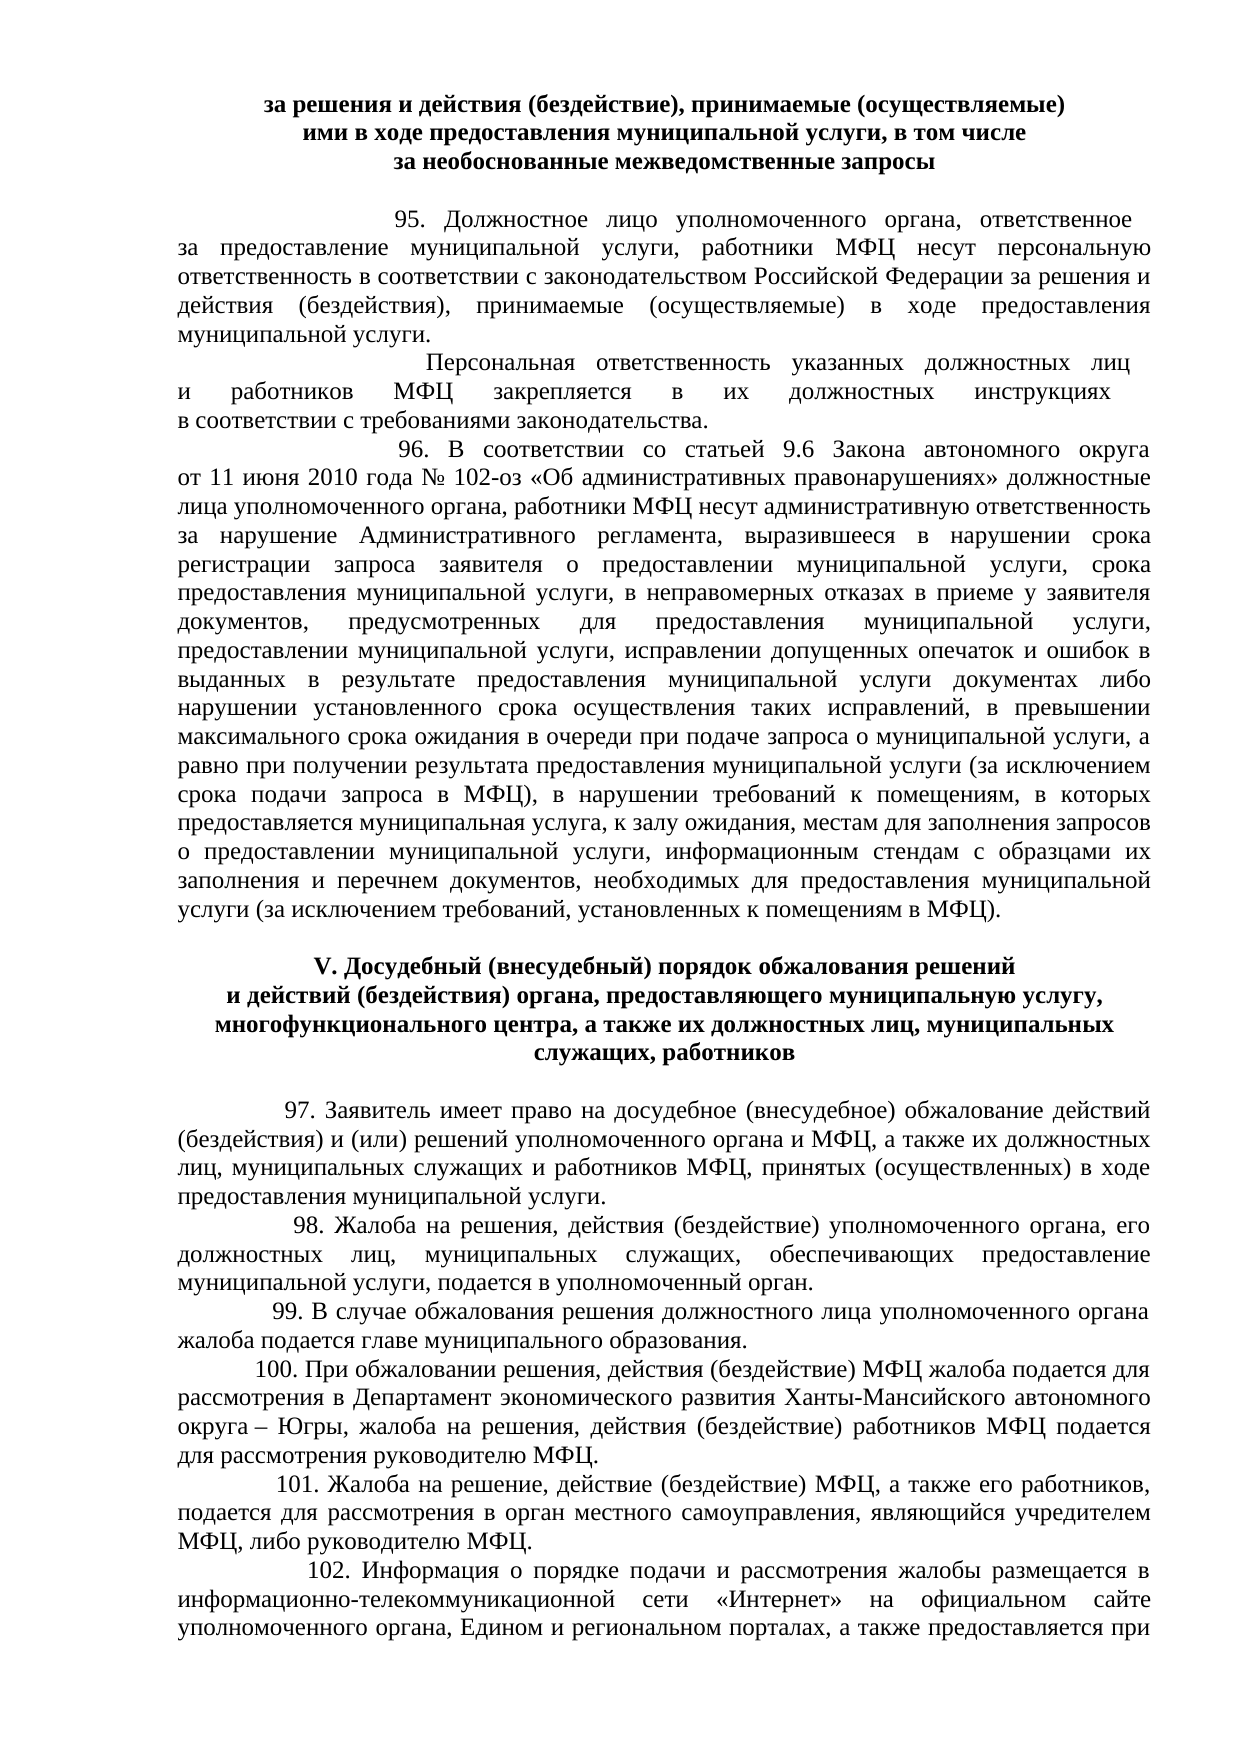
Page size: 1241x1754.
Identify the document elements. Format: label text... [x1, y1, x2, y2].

text за решения и действия (бездействие), принимаемые (осуществляемые) [177, 89, 1152, 117]
text 101. Жалоба на решение, действие (бездействие) МФЦ, а также его работников, подается для рассмотрения в орган местного самоуправления, являющийся учредителем МФЦ, либо руководителю МФЦ. [177, 1469, 1152, 1555]
text ими в ходе предоставления муниципальной услуги, в том числе [177, 117, 1152, 146]
text за необоснованные межведомственные запросы [177, 146, 1152, 175]
text 100. При обжаловании решения, действия (бездействие) МФЦ жалоба подается для рассмотрения в Департамент экономического развития Ханты-Мансийского автономного округа – Югры, жалоба на решения, действия (бездействие) работников МФЦ подается для рассмотрения руководителю МФЦ. [177, 1354, 1152, 1469]
text 97. Заявитель имеет право на досудебное (внесудебное) обжалование действий (бездействия) и (или) решений уполномоченного органа и МФЦ, а также их должностных лиц, муниципальных служащих и работников МФЦ, принятых (осуществленных) в ходе предоставления муниципальной услуги. [177, 1095, 1152, 1210]
text 99. В случае обжалования решения должностного лица уполномоченного органа жалоба подается главе муниципального образования. [177, 1296, 1152, 1354]
text 95. Должностное лицо уполномоченного органа, ответственное за предоставление муниципальной услуги, работники МФЦ несут персональную ответственность в соответствии с законодательством Российской Федерации за решения и действия (бездействия), принимаемые (осуществляемые) в ходе предоставления муниципальной услуги. [177, 204, 1152, 347]
text V. Досудебный (внесудебный) порядок обжалования решений и действий (бездействия) органа, предоставляющего муниципальную услугу, многофункционального центра, а также их должностных лиц, муниципальных служащих, работников [177, 951, 1152, 1066]
text Персональная ответственность указанных должностных лиц и работников МФЦ закрепляется в их должностных инструкциях в соответствии с требованиями законодательства. [177, 347, 1152, 434]
text 98. Жалоба на решения, действия (бездействие) уполномоченного органа, его должностных лиц, муниципальных служащих, обеспечивающих предоставление муниципальной услуги, подается в уполномоченный орган. [177, 1210, 1152, 1296]
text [177, 1555, 1152, 1641]
text 96. В соответствии со статьей 9.6 Закона автономного округа от 11 июня 2010 года № 102-оз «Об административных правонарушениях» должностные лица уполномоченного органа, работники МФЦ несут административную ответственность за нарушение Административного регламента, выразившееся в нарушении срока регистрации запроса заявителя о предоставлении муниципальной услуги, срока предоставления муниципальной услуги, в неправомерных отказах в приеме у заявителя документов, предусмотренных для предоставления муниципальной услуги, предоставлении муниципальной услуги, исправлении допущенных опечаток и ошибок в выданных в результате предоставления муниципальной услуги документах либо нарушении установленного срока осуществления таких исправлений, в превышении максимального срока ожидания в очереди при подаче запроса о муниципальной услуги, а равно при получении результата предоставления муниципальной услуги (за исключением срока подачи запроса в МФЦ), в нарушении требований к помещениям, в которых предоставляется муниципальная услуга, к залу ожидания, местам для заполнения запросов о предоставлении муниципальной услуги, информационным стендам с образцами их заполнения и перечнем документов, необходимых для предоставления муниципальной услуги (за исключением требований, установленных к помещениям в МФЦ). [177, 434, 1152, 922]
